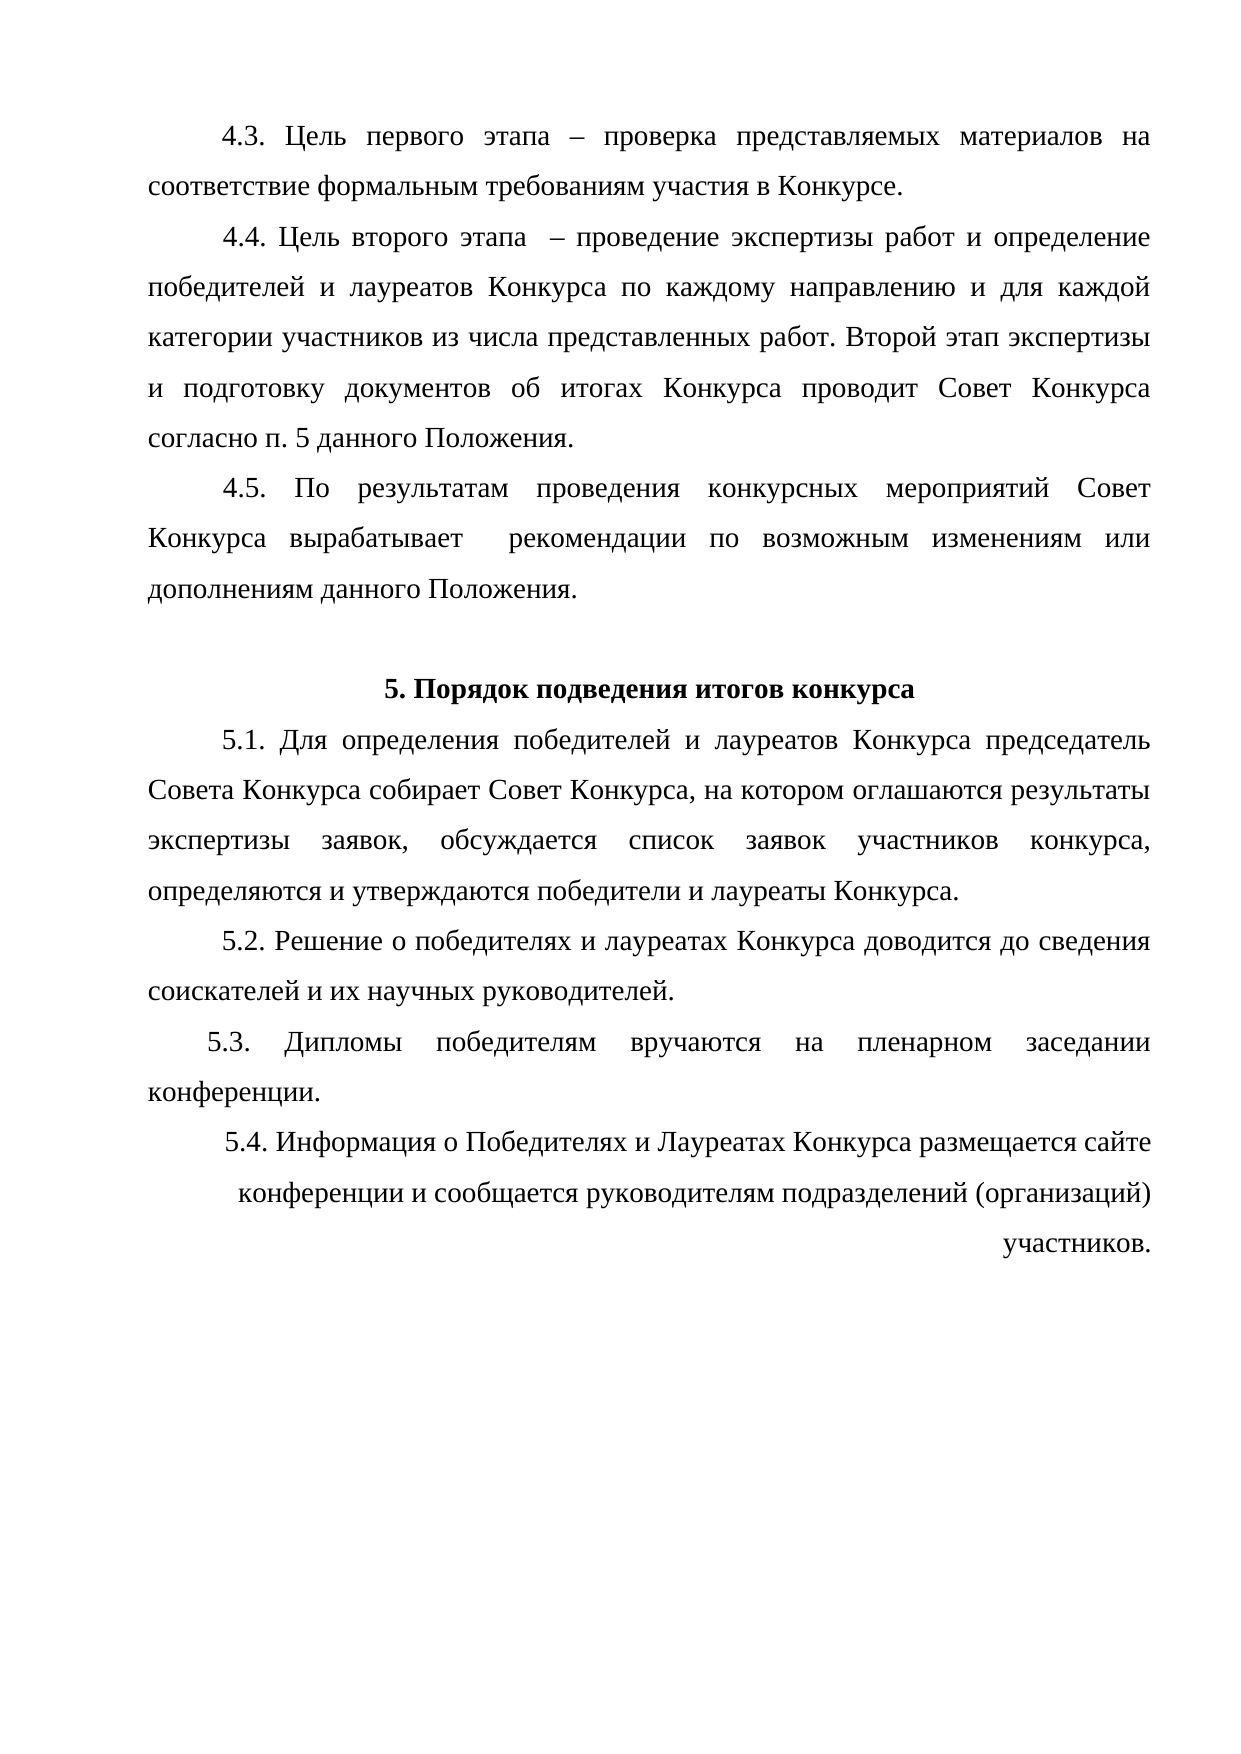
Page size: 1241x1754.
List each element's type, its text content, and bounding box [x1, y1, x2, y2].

text 5.2. Решение о победителях и лауреатах Конкурса доводится до сведения соискателей и их научных руководителей. [148, 923, 1152, 1007]
text 5.3. Дипломы победителям вручаются на пленарном заседании конференции. [148, 1024, 1152, 1108]
text 4.3. Цель первого этапа – проверка представляемых материалов на соответствие формальным требованиям участия в Конкурсе. [148, 118, 1152, 202]
text 5. Порядок подведения итогов конкурса [148, 672, 1152, 705]
text 5.4. Информация о Победителях и Лауреатах Конкурса размещается сайте [148, 1124, 1152, 1158]
text 5.1. Для определения победителей и лауреатов Конкурса председатель Совета Конкурса собирает Совет Конкурса, на котором оглашаются результаты экспертизы заявок, обсуждается список заявок участников конкурса, определяются и утверждаются победители и лауреаты Конкурса. [148, 722, 1152, 906]
text 4.5. По результатам проведения конкурсных мероприятий Совет Конкурса вырабатывает рекомендации по возможным изменениям или дополнениям данного Положения. [148, 470, 1152, 604]
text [148, 1175, 1152, 1258]
text 4.4. Цель второго этапа – проведение экспертизы работ и определение победителей и лауреатов Конкурса по каждому направлению и для каждой категории участников из числа представленных работ. Второй этап экспертизы и подготовку документов об итогах Конкурса проводит Совет Конкурса согласно п. 5 данного Положения. [148, 219, 1152, 453]
